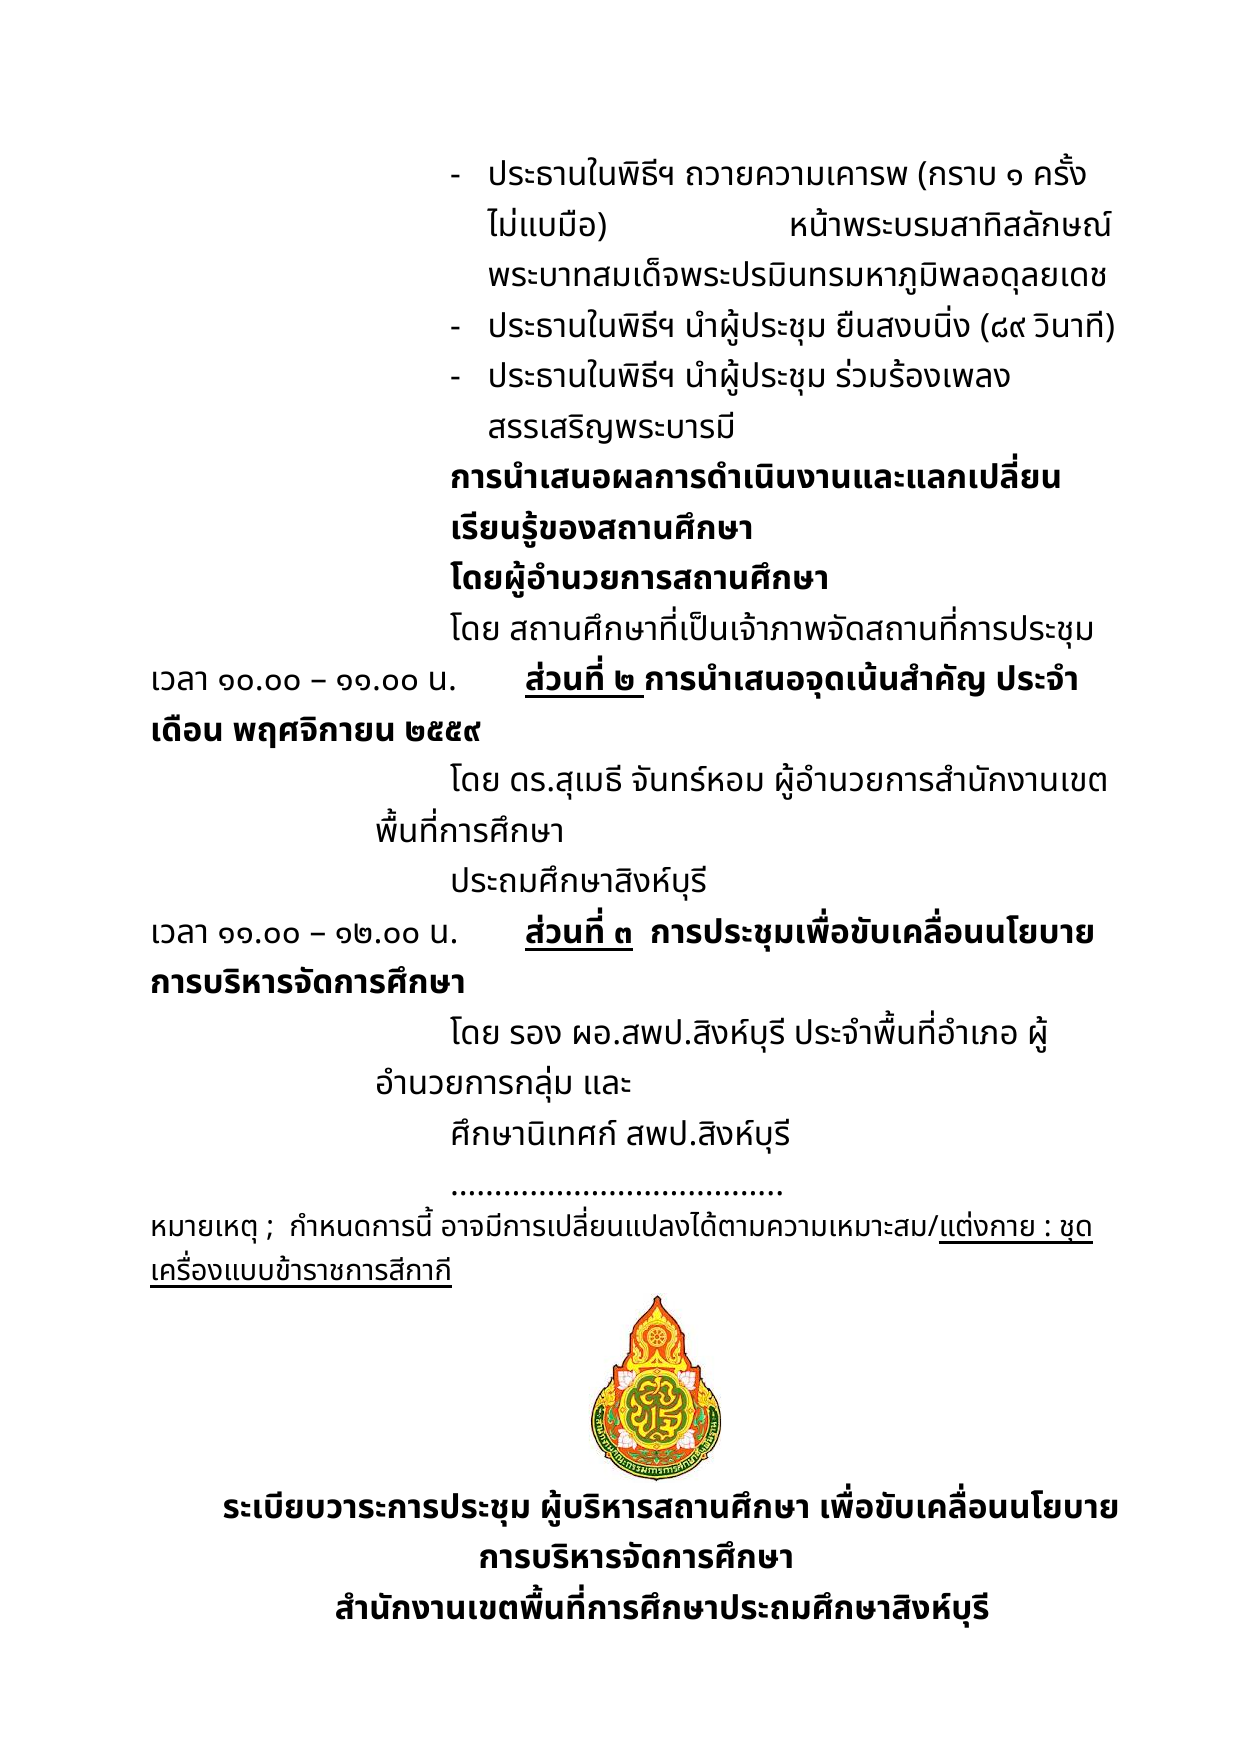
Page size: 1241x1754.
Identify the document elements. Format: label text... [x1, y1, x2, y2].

text ……………………………….. [150, 1160, 1122, 1206]
text เวลา ๑๑.๐๐ – ๑๒.๐๐ น. ส่วนที่ ๓ การประชุมเพื่อขับเคลื่อนนโยบายการบริหารจัดการศึกษา [150, 907, 1122, 1008]
picture [588, 1293, 722, 1483]
text โดย ดร.สุเมธี จันทร์หอม ผู้อำนวยการสำนักงานเขตพื้นที่การศึกษา [375, 756, 1122, 857]
text สำนักงานเขตพื้นที่การศึกษาประถมศึกษาสิงห์บุรี [150, 1584, 1122, 1634]
text โดย สถานศึกษาที่เป็นเจ้าภาพจัดสถานที่การประชุม [375, 604, 1122, 655]
list ประธานในพิธีฯ นำผู้ประชุม ร่วมร้องเพลงสรรเสริญพระบารมี [450, 352, 1122, 453]
list ประธานในพิธีฯ ถวายความเคารพ (กราบ ๑ ครั้ง ไม่แบมือ) หน้าพระบรมสาทิสลักษณ์พระบาทสมเด็จพระปรมินทรมหาภูมิพลอดุลยเดช [450, 150, 1122, 302]
text ประถมศึกษาสิงห์บุรี [375, 857, 1122, 907]
text โดย รอง ผอ.สพป.สิงห์บุรี ประจำพื้นที่อำเภอ ผู้อำนวยการกลุ่ม และ [375, 1008, 1122, 1109]
text หมายเหตุ ; กำหนดการนี้ อาจมีการเปลี่ยนแปลงได้ตามความเหมาะสม/แต่งกาย : ชุดเครื่องแบบข้าราชการสีกากี [150, 1206, 1122, 1294]
text ระเบียบวาระการประชุม ผู้บริหารสถานศึกษา เพื่อขับเคลื่อนนโยบายการบริหารจัดการศึกษา [150, 1483, 1122, 1584]
text ศึกษานิเทศก์ สพป.สิงห์บุรี [375, 1109, 1122, 1160]
text เวลา ๑๐.๐๐ – ๑๑.๐๐ น. ส่วนที่ ๒ การนำเสนอจุดเน้นสำคัญ ประจำเดือน พฤศจิกายน ๒๕๕๙ [150, 655, 1122, 756]
text การนำเสนอผลการดำเนินงานและแลกเปลี่ยนเรียนรู้ของสถานศึกษา [450, 453, 1122, 554]
text โดยผู้อำนวยการสถานศึกษา [375, 554, 1122, 604]
list ประธานในพิธีฯ นำผู้ประชุม ยืนสงบนิ่ง (๘๙ วินาที) [450, 302, 1122, 352]
